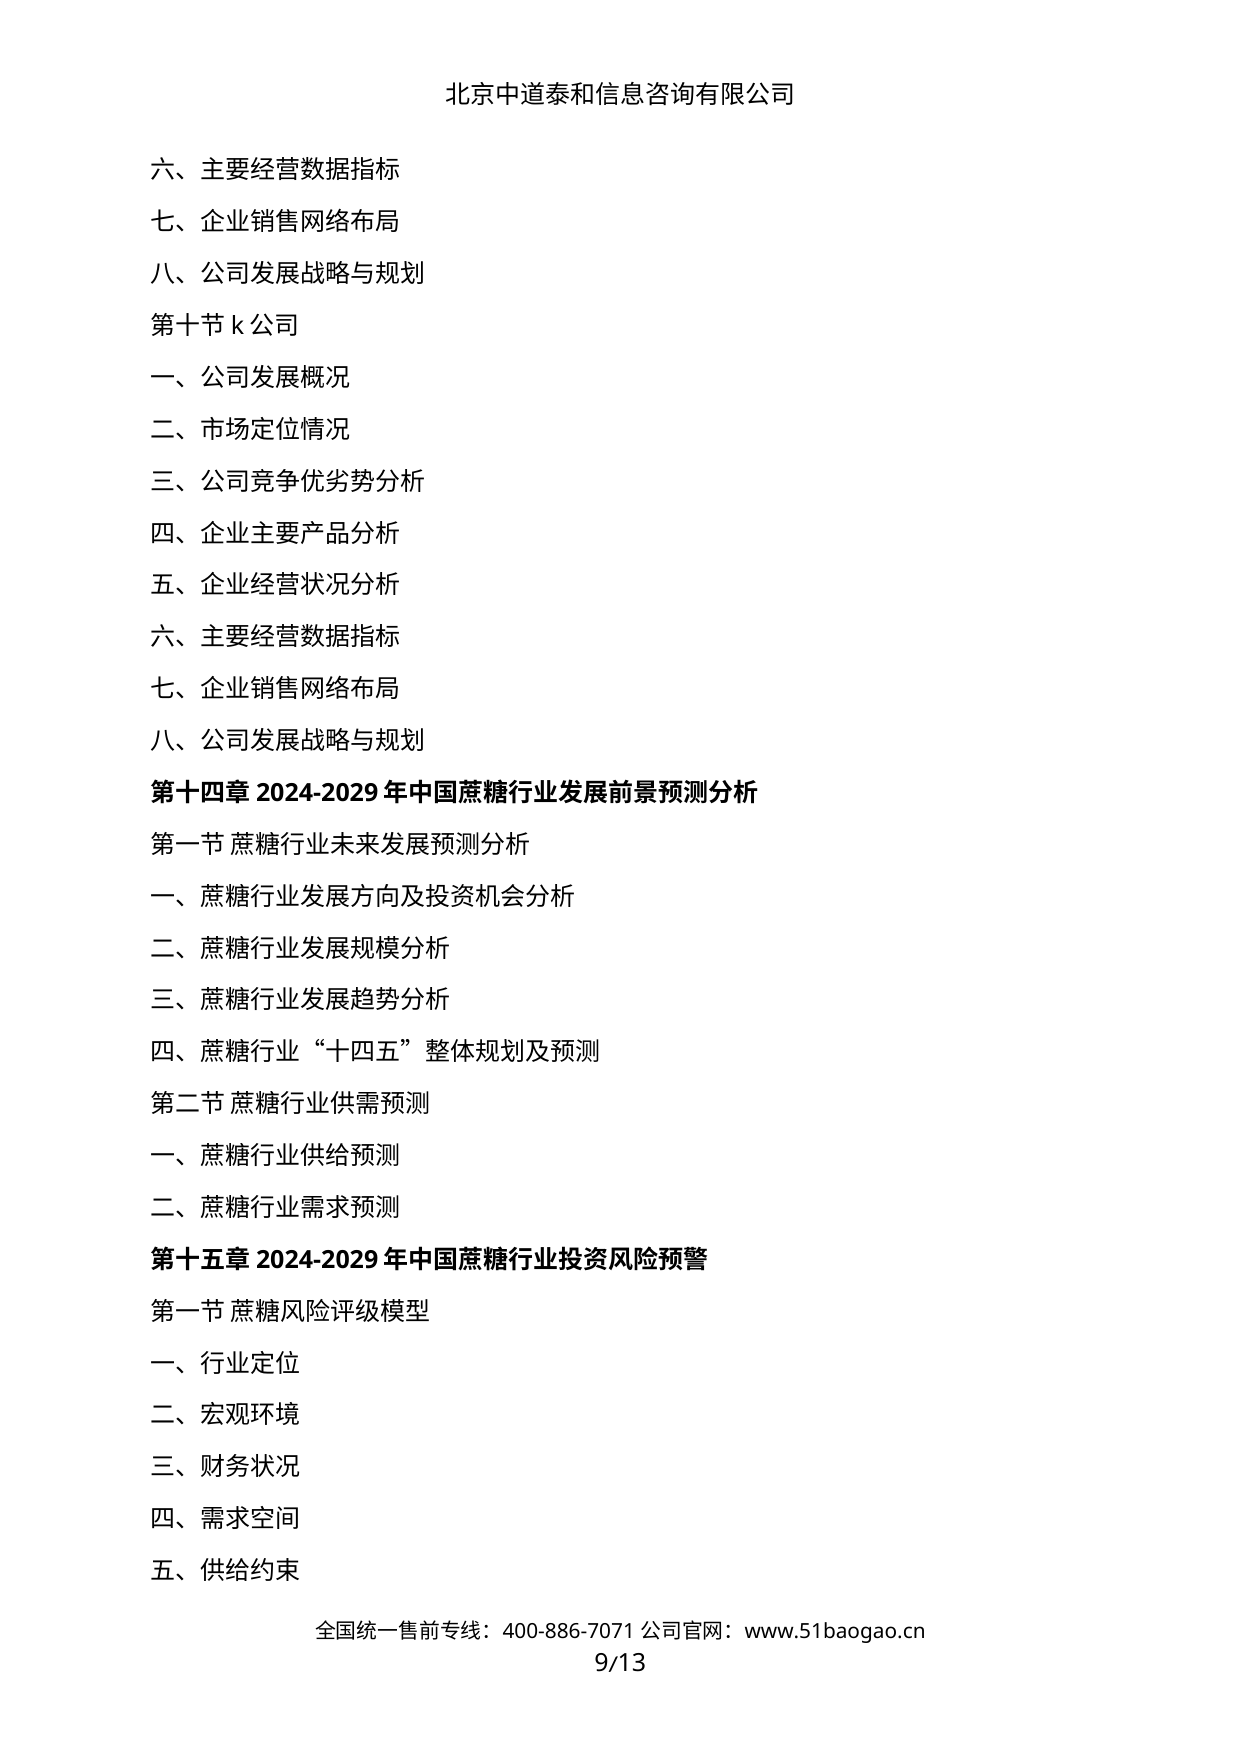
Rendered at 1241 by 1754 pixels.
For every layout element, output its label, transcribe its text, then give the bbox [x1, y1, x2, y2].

text 四、蔗糖行业“十四五”整体规划及预测 [150, 1032, 1090, 1068]
text 六、主要经营数据指标 [150, 150, 1090, 186]
text 三、财务状况 [150, 1447, 1090, 1483]
text 三、公司竞争优劣势分析 [150, 461, 1090, 497]
text 八、公司发展战略与规划 [150, 254, 1090, 290]
text 五、供给约束 [150, 1551, 1090, 1587]
text 八、公司发展战略与规划 [150, 721, 1090, 757]
text 第一节 蔗糖行业未来发展预测分析 [150, 824, 1090, 861]
text 四、企业主要产品分析 [150, 513, 1090, 549]
text 二、宏观环境 [150, 1395, 1090, 1431]
text 一、蔗糖行业发展方向及投资机会分析 [150, 876, 1090, 912]
text 六、主要经营数据指标 [150, 617, 1090, 653]
text 四、需求空间 [150, 1499, 1090, 1535]
text 三、蔗糖行业发展趋势分析 [150, 980, 1090, 1016]
text 五、企业经营状况分析 [150, 565, 1090, 601]
text 一、行业定位 [150, 1343, 1090, 1379]
text 二、蔗糖行业需求预测 [150, 1187, 1090, 1224]
text 第十节 k公司 [150, 306, 1090, 342]
text 第十四章 2024-2029年中国蔗糖行业发展前景预测分析 [150, 772, 1090, 809]
text 二、蔗糖行业发展规模分析 [150, 928, 1090, 964]
text 二、市场定位情况 [150, 409, 1090, 446]
text 第十五章 2024-2029年中国蔗糖行业投资风险预警 [150, 1239, 1090, 1276]
text 七、企业销售网络布局 [150, 669, 1090, 705]
text 第二节 蔗糖行业供需预测 [150, 1084, 1090, 1120]
text 一、蔗糖行业供给预测 [150, 1136, 1090, 1172]
text 七、企业销售网络布局 [150, 202, 1090, 238]
text 第一节 蔗糖风险评级模型 [150, 1291, 1090, 1327]
text 一、公司发展概况 [150, 357, 1090, 394]
